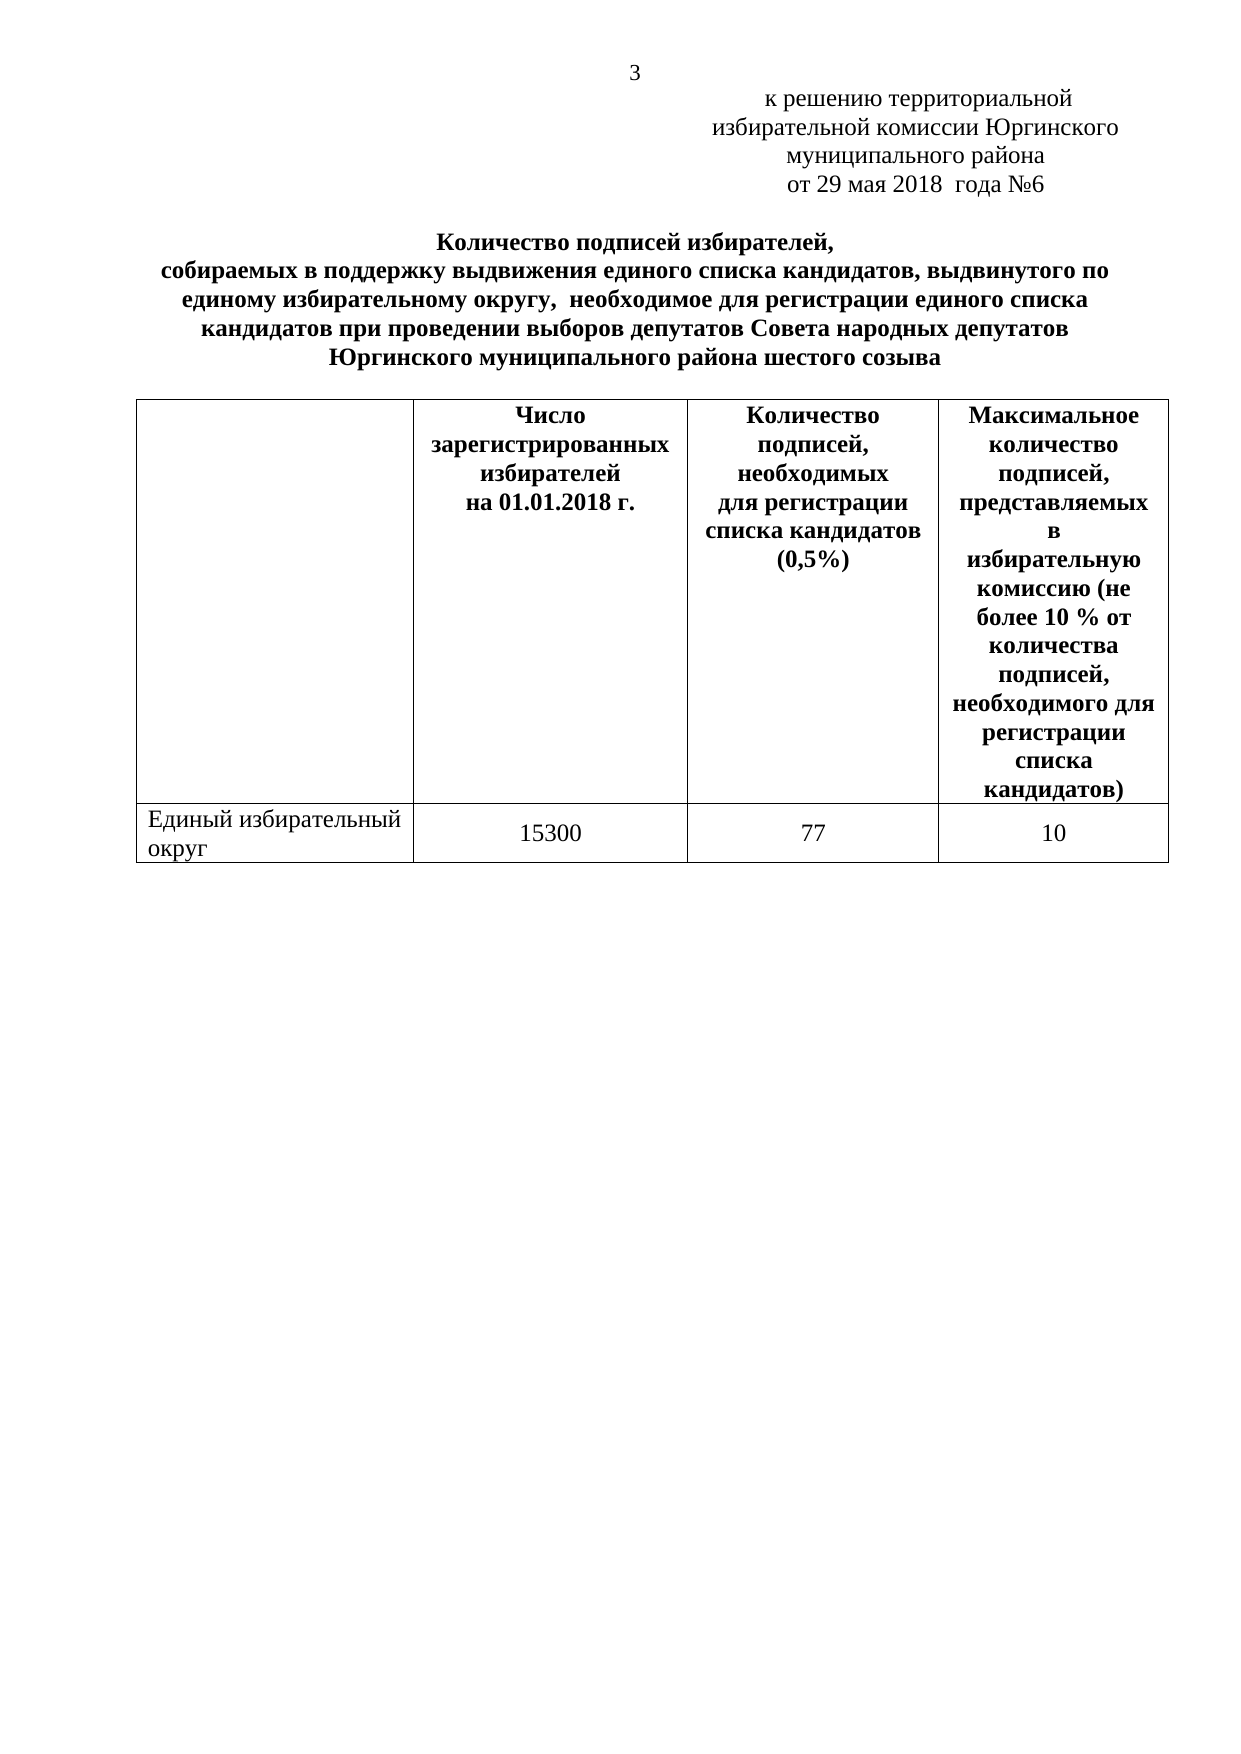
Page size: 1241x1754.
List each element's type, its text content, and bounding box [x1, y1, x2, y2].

table_cell 77 [688, 804, 938, 862]
text от 29 мая 2018 года №6 [709, 169, 1122, 198]
table_header Число зарегистрированных избирателей на 01.01.2018 г. [414, 400, 687, 803]
table_header Количество подписей, необходимых для регистрации списка кандидатов (0,5%) [688, 400, 938, 803]
text к решению территориальной избирательной комиссии Юргинского муниципального района [709, 83, 1122, 169]
table_cell 15300 [414, 804, 687, 862]
table_cell 10 [939, 804, 1168, 862]
table_header [137, 400, 413, 803]
text собираемых в поддержку выдвижения единого списка кандидатов, выдвинутого по единому избирательному округу, необходимое для регистрации единого списка кандидатов при проведении выборов депутатов Совета народных депутатов Юргинского муниципального района шестого созыва [148, 256, 1122, 371]
table_cell Единый избирательный округ [137, 804, 413, 862]
table_header Максимальное количество подписей, представляемых в избирательную комиссию (не более 10 % от количества подписей, необходимого для регистрации списка кандидатов) [939, 400, 1168, 803]
text Количество подписей избирателей, [148, 227, 1122, 256]
